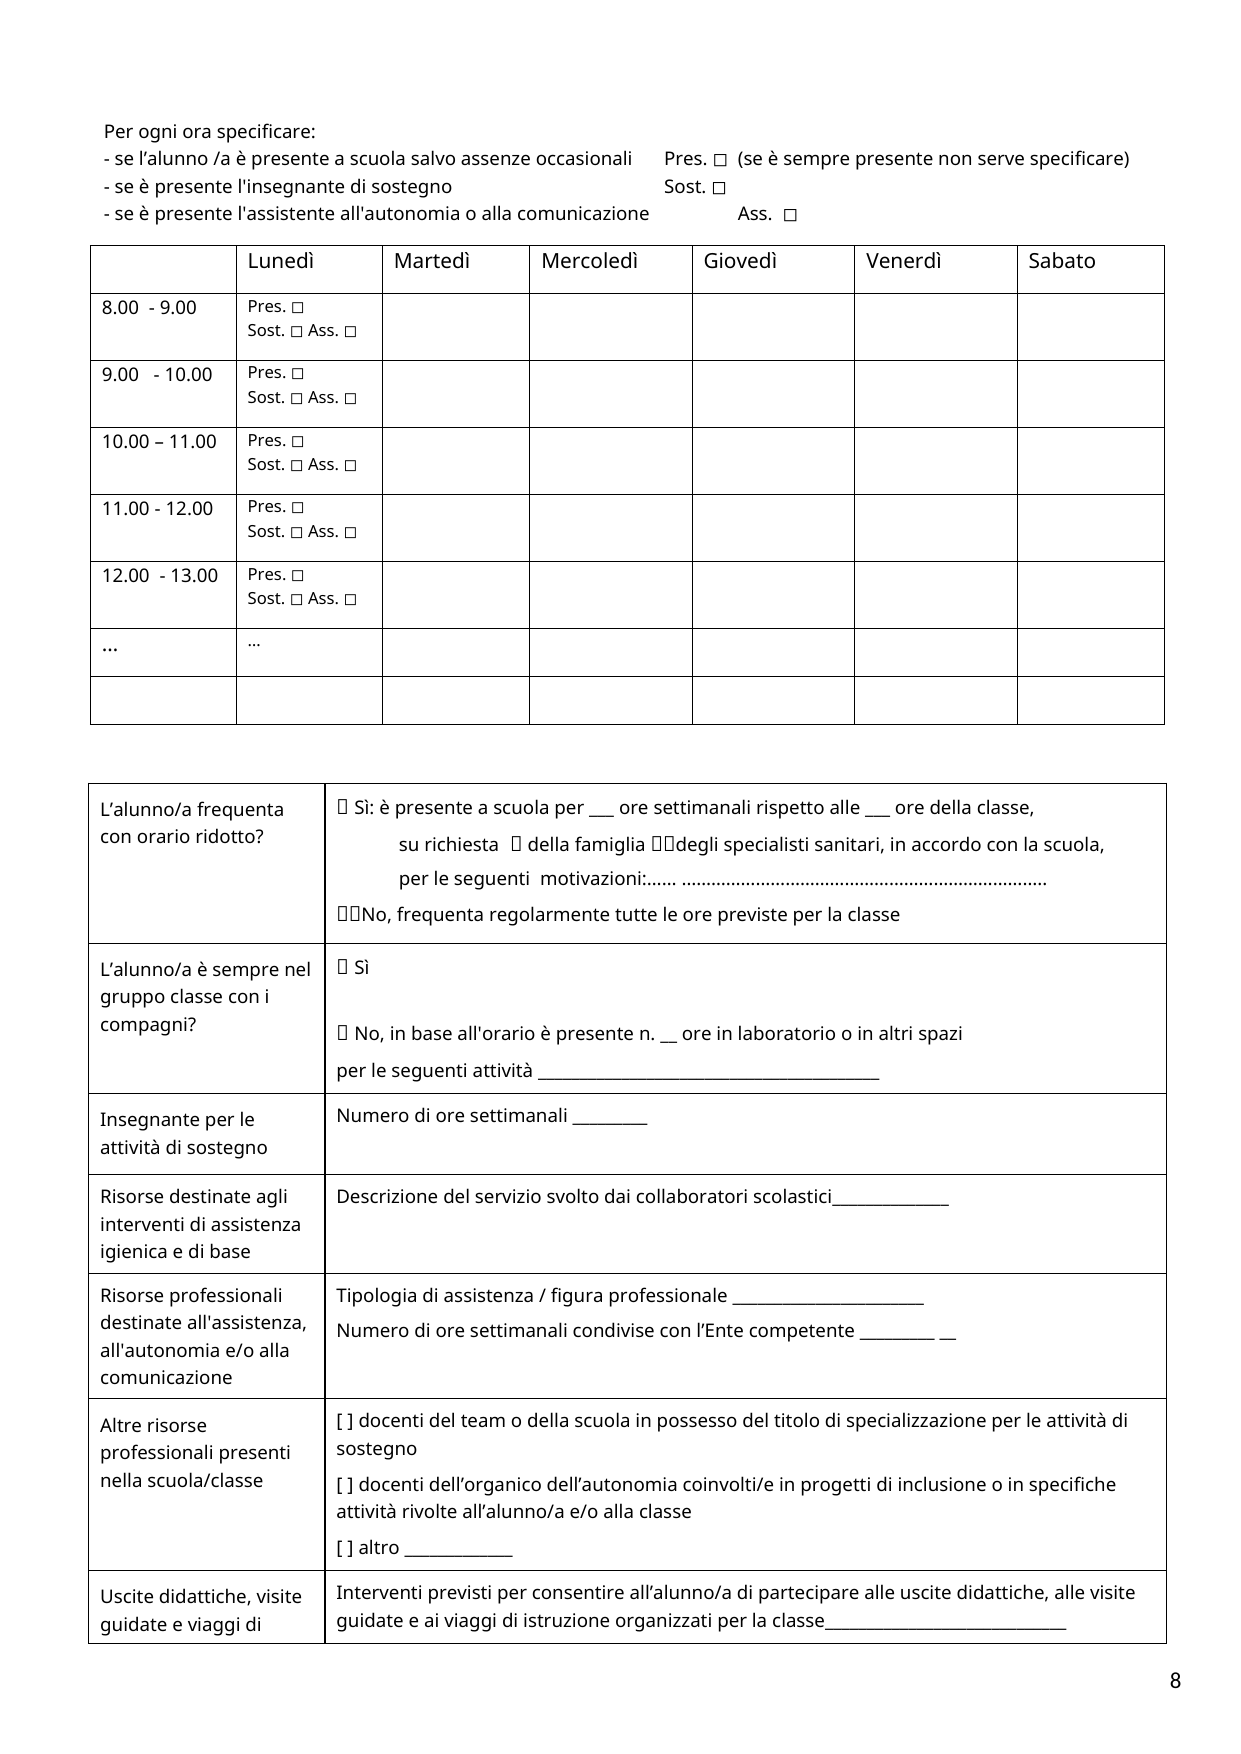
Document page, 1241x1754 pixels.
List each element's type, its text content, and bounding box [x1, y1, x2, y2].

table_header Lunedì [237, 246, 382, 293]
table_cell [530, 361, 692, 427]
table_cell Pres. ◻ Sost. ◻ Ass. ◻ [237, 361, 382, 427]
table_cell 9.00 - 10.00 [91, 361, 236, 427]
table_header Mercoledì [530, 246, 692, 293]
table_cell [530, 294, 692, 360]
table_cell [326, 1571, 1166, 1643]
table_cell [383, 629, 529, 676]
table_header Martedì [383, 246, 529, 293]
table_cell [693, 361, 854, 427]
table_cell Altre risorse professionali presenti nella scuola/classe [89, 1399, 324, 1570]
table_cell [855, 562, 1017, 628]
table_cell [693, 629, 854, 676]
table_header [91, 246, 236, 293]
table_header Giovedì [693, 246, 854, 293]
table_header  Sì: è presente a scuola per ___ ore settimanali rispetto alle ___ ore della classe, su richiesta  della famiglia degli specialisti sanitari, in accordo con la scuola, per le seguenti motivazioni:…… ……………………………………………………………….. No, frequenta regolarmente tutte le ore previste per la classe [326, 784, 1166, 942]
table_cell [530, 562, 692, 628]
table_cell 10.00 – 11.00 [91, 428, 236, 494]
table_cell [383, 495, 529, 561]
table_cell 8.00 - 9.00 [91, 294, 236, 360]
table_cell [1018, 562, 1164, 628]
table_cell 11.00 - 12.00 [91, 495, 236, 561]
table_cell Risorse professionali destinate all'assistenza, all'autonomia e/o alla comunicazione [89, 1274, 324, 1398]
table_cell Pres. ◻ Sost. ◻ Ass. ◻ [237, 495, 382, 561]
table_cell [383, 294, 529, 360]
table_cell  Sì  No, in base all'orario è presente n. __ ore in laboratorio o in altri spazi per le seguenti attività _________________________________________ [326, 944, 1166, 1093]
table_cell [855, 495, 1017, 561]
table_cell [693, 294, 854, 360]
table_cell [383, 562, 529, 628]
table_cell [693, 562, 854, 628]
table_cell Pres. ◻ Sost. ◻ Ass. ◻ [237, 294, 382, 360]
table_cell Descrizione del servizio svolto dai collaboratori scolastici______________ [326, 1175, 1166, 1273]
table_cell [530, 495, 692, 561]
table_cell L’alunno/a è sempre nel gruppo classe con i compagni? [89, 944, 324, 1093]
table_cell [693, 495, 854, 561]
table_header Venerdì [855, 246, 1017, 293]
table_cell [855, 428, 1017, 494]
table_cell [530, 428, 692, 494]
table_cell [1018, 428, 1164, 494]
table_cell [1018, 294, 1164, 360]
table_cell [530, 677, 692, 724]
table_header L’alunno/a frequenta con orario ridotto? [89, 784, 324, 942]
table_cell [383, 428, 529, 494]
table_cell [1018, 677, 1164, 724]
table_cell … [91, 629, 236, 676]
table_cell Numero di ore settimanali _________ [326, 1094, 1166, 1174]
text Per ogni ora specificare: - se l’alunno /a è presente a scuola salvo assenze occasionali Pres. ◻ (se è sempre presente non serve specificare) - se è presente l'insegnante di sostegno Sost. ◻ [103, 118, 1181, 199]
table_cell Risorse destinate agli interventi di assistenza igienica e di base [89, 1175, 324, 1273]
table_header Sabato [1018, 246, 1164, 293]
table_cell [237, 677, 382, 724]
table_cell [855, 677, 1017, 724]
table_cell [89, 1571, 324, 1643]
table_cell [1018, 361, 1164, 427]
table_cell [530, 629, 692, 676]
table_cell [855, 629, 1017, 676]
table_cell [383, 361, 529, 427]
table_cell Pres. ◻ Sost. ◻ Ass. ◻ [237, 428, 382, 494]
table_cell [91, 677, 236, 724]
table_cell [1018, 629, 1164, 676]
table_cell [1018, 495, 1164, 561]
table_cell [855, 294, 1017, 360]
table_cell … [237, 629, 382, 676]
table_cell [693, 428, 854, 494]
table_cell [855, 361, 1017, 427]
table_cell Tipologia di assistenza / figura professionale _______________________ Numero di ore settimanali condivise con l’Ente competente _________ __ [326, 1274, 1166, 1398]
table_cell [383, 677, 529, 724]
table_cell Pres. ◻ Sost. ◻ Ass. ◻ [237, 562, 382, 628]
table_cell Insegnante per le attività di sostegno [89, 1094, 324, 1174]
text - se è presente l'assistente all'autonomia o alla comunicazione Ass. ◻ [103, 201, 1181, 226]
table_cell [693, 677, 854, 724]
table_cell 12.00 - 13.00 [91, 562, 236, 628]
table_cell [ ] docenti del team o della scuola in possesso del titolo di specializzazione per le attività di sostegno [ ] docenti dell’organico dell’autonomia coinvolti/e in progetti di inclusione o in specifiche attività rivolte all’alunno/a e/o alla classe [ ] altro _____________ [326, 1399, 1166, 1570]
